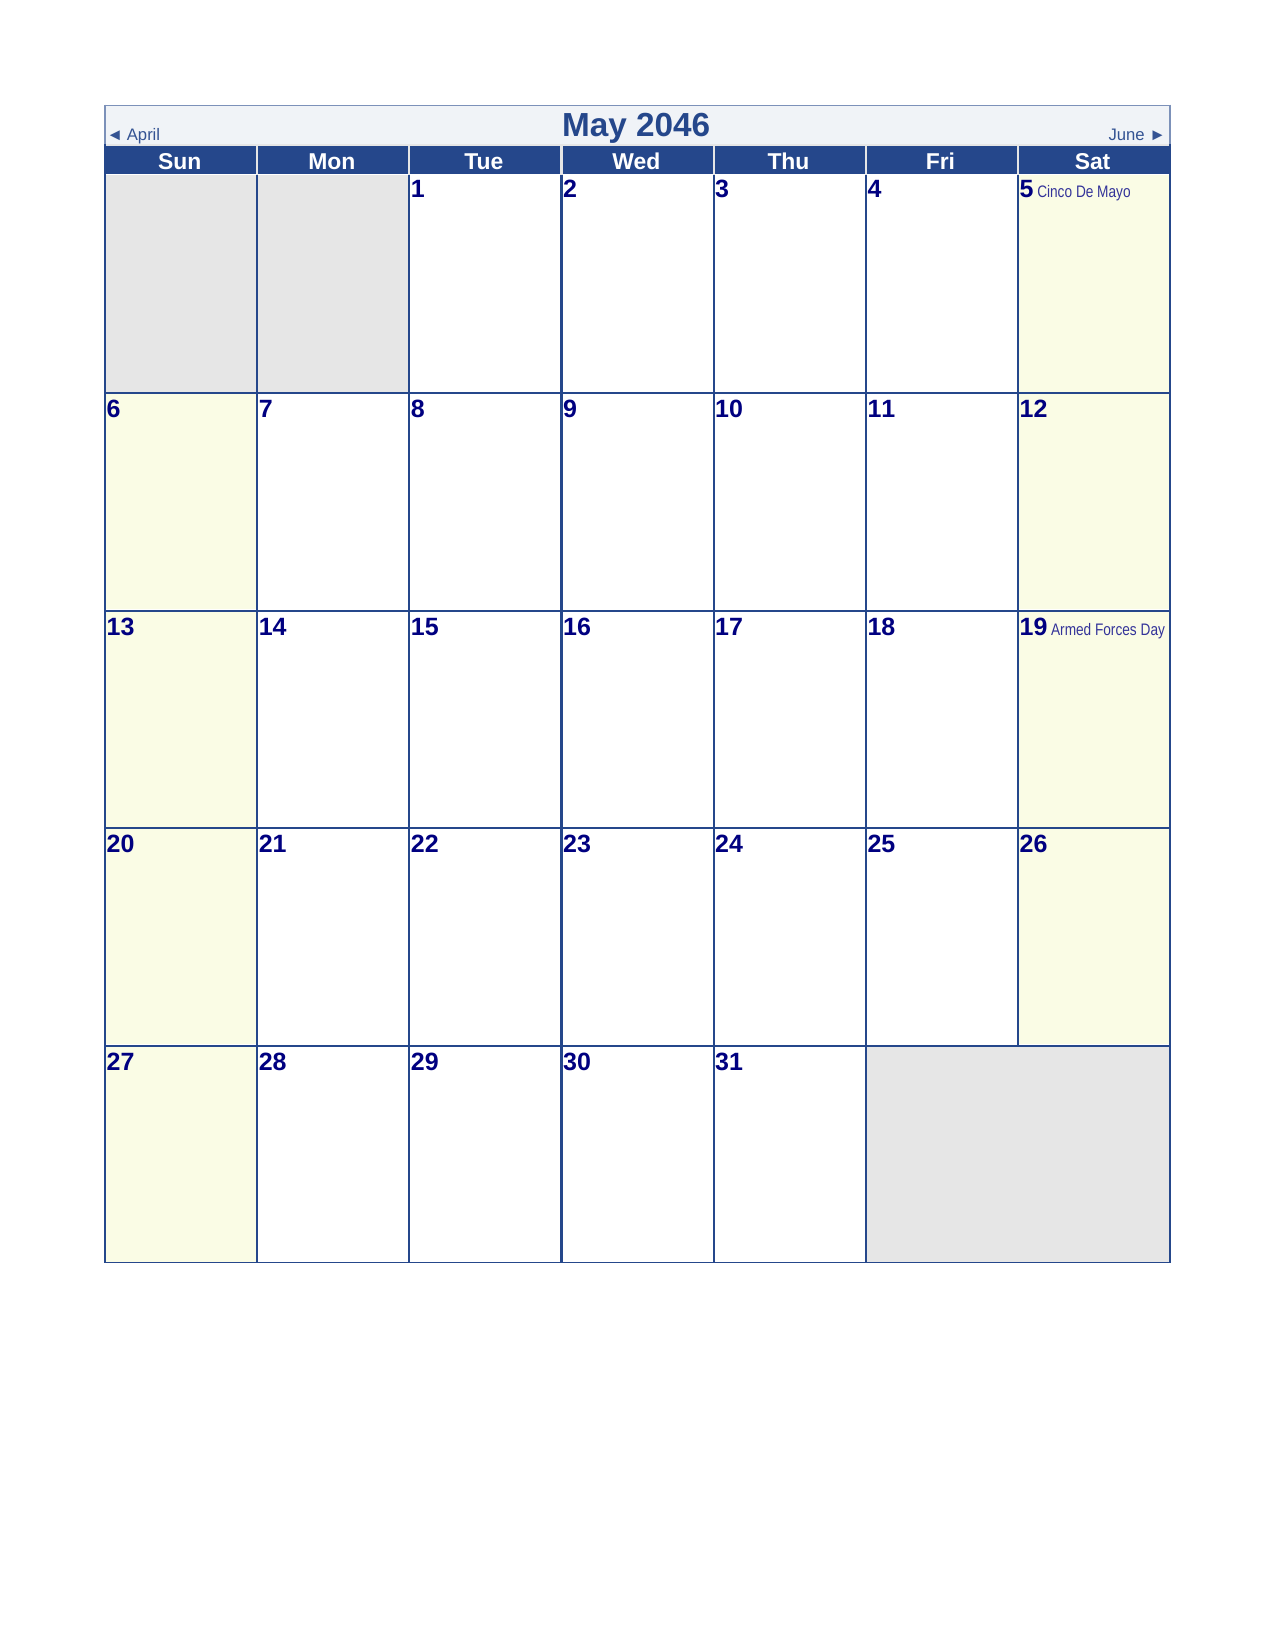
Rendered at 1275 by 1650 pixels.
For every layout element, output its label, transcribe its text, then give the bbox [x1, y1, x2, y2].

table_cell 30 [563, 1047, 713, 1262]
table_header June ► [1018, 106, 1169, 144]
table_cell Sun [106, 146, 256, 174]
table_cell 28 [258, 1047, 408, 1262]
table_cell 25 [867, 829, 1017, 1044]
table_cell 22 [410, 829, 560, 1044]
table_cell 21 [258, 829, 408, 1044]
table_cell 31 [715, 1047, 865, 1262]
table_cell 19 Armed Forces Day [1019, 612, 1169, 827]
table_header ◄ April [106, 106, 257, 144]
table_cell 5 Cinco De Mayo [1019, 175, 1169, 392]
table_cell 10 [715, 394, 865, 609]
table_cell 26 [1019, 829, 1169, 1044]
table_cell 17 [715, 612, 865, 827]
table_cell 23 [563, 829, 713, 1044]
table_cell Sat [1019, 146, 1169, 174]
table_cell 20 [106, 829, 256, 1044]
table_header May 2046 [257, 106, 1018, 144]
table_cell [258, 175, 408, 392]
table_cell 12 [1019, 394, 1169, 609]
table_cell 14 [258, 612, 408, 827]
table_cell Thu [715, 146, 865, 174]
table_cell 24 [715, 829, 865, 1044]
table_cell 13 [106, 612, 256, 827]
table_cell Fri [867, 146, 1017, 174]
table_cell 11 [867, 394, 1017, 609]
table_cell Wed [563, 146, 713, 174]
table_cell 6 [106, 394, 256, 609]
table_cell Tue [410, 146, 560, 174]
table_cell 3 [715, 175, 865, 392]
table_cell 18 [867, 612, 1017, 827]
table_cell [867, 1047, 1169, 1262]
table_cell 7 [258, 394, 408, 609]
table_cell 15 [410, 612, 560, 827]
table_cell 16 [563, 612, 713, 827]
table_cell Mon [258, 146, 408, 174]
table_cell 1 [410, 175, 560, 392]
table_cell [106, 175, 256, 392]
table_cell 29 [410, 1047, 560, 1262]
table_cell 27 [106, 1047, 256, 1262]
table_cell 8 [410, 394, 560, 609]
table_cell 4 [867, 175, 1017, 392]
table_cell 9 [563, 394, 713, 609]
table_cell 2 [563, 175, 713, 392]
